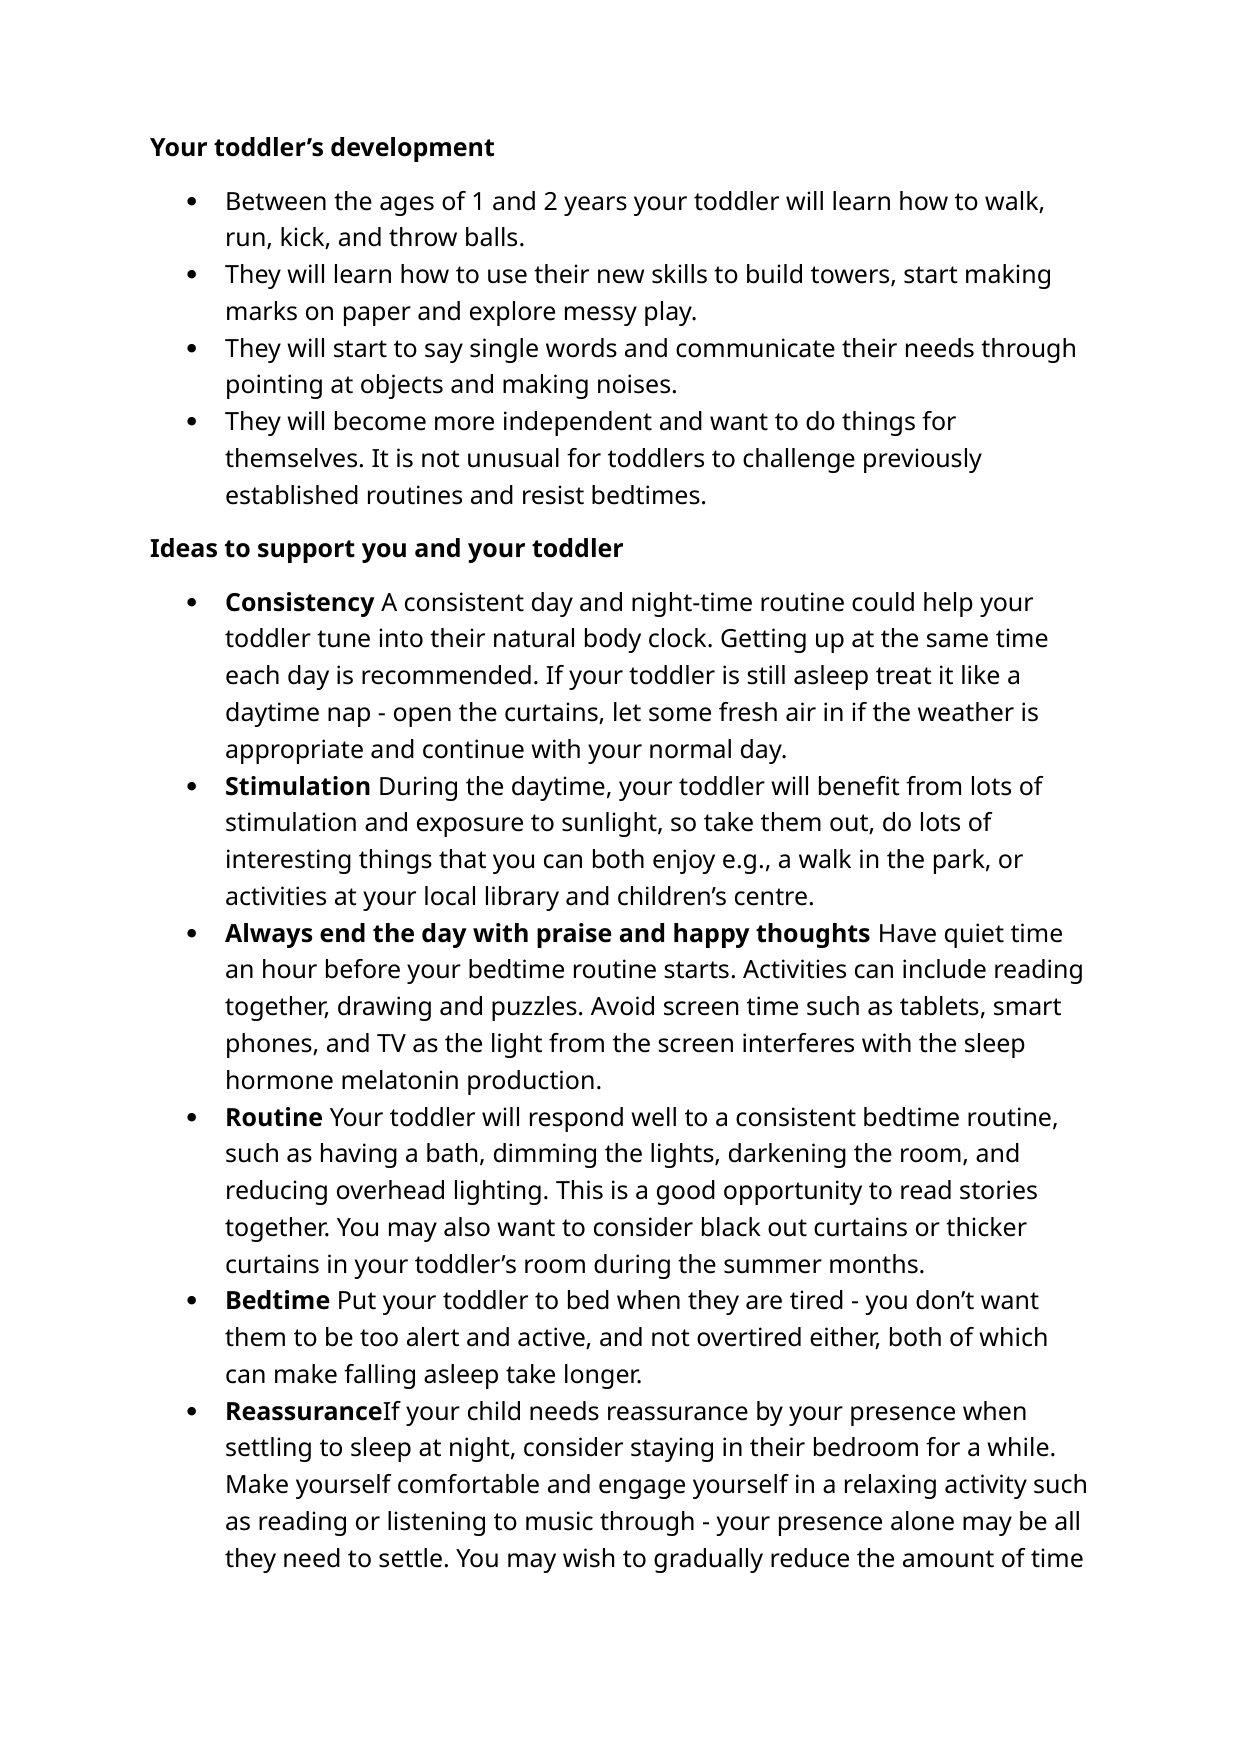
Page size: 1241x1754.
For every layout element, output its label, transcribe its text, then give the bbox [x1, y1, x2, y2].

text Ideas to support you and your toddler [150, 531, 1090, 565]
list Stimulation During the daytime, your toddler will benefit from lots of stimulation and exposure to sunlight, so take them out, do lots of interesting things that you can both enjoy e.g., a walk in the park, or activities at your local library and children’s centre. [187, 768, 1090, 913]
list Bedtime Put your toddler to bed when they are tired - you don’t want them to be too alert and active, and not overtired either, both of which can make falling asleep take longer. [187, 1283, 1090, 1391]
list Always end the day with praise and happy thoughts Have quiet time an hour before your bedtime routine starts. Activities can include reading together, drawing and puzzles. Avoid screen time such as tablets, smart phones, and TV as the light from the screen interferes with the sleep hormone melatonin production. [187, 915, 1090, 1096]
list They will learn how to use their new skills to build towers, start making marks on paper and explore messy play. [187, 257, 1090, 328]
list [187, 1393, 1090, 1574]
list Between the ages of 1 and 2 years your toddler will learn how to walk, run, kick, and throw balls. [187, 183, 1090, 254]
list Routine Your toddler will respond well to a consistent bedtime routine, such as having a bath, dimming the lights, darkening the room, and reducing overhead lighting. This is a good opportunity to read stories together. You may also want to consider black out curtains or thicker curtains in your toddler’s room during the summer months. [187, 1099, 1090, 1280]
list Consistency A consistent day and night-time routine could help your toddler tune into their natural body clock. Getting up at the same time each day is recommended. If your toddler is still asleep treat it like a daytime nap - open the curtains, let some fresh air in if the weather is appropriate and continue with your normal day. [187, 584, 1090, 766]
list They will become more independent and want to do things for themselves. It is not unusual for toddlers to challenge previously established routines and resist bedtimes. [187, 404, 1090, 512]
text Your toddler’s development [150, 130, 1090, 164]
list They will start to say single words and communicate their needs through pointing at objects and making noises. [187, 330, 1090, 401]
